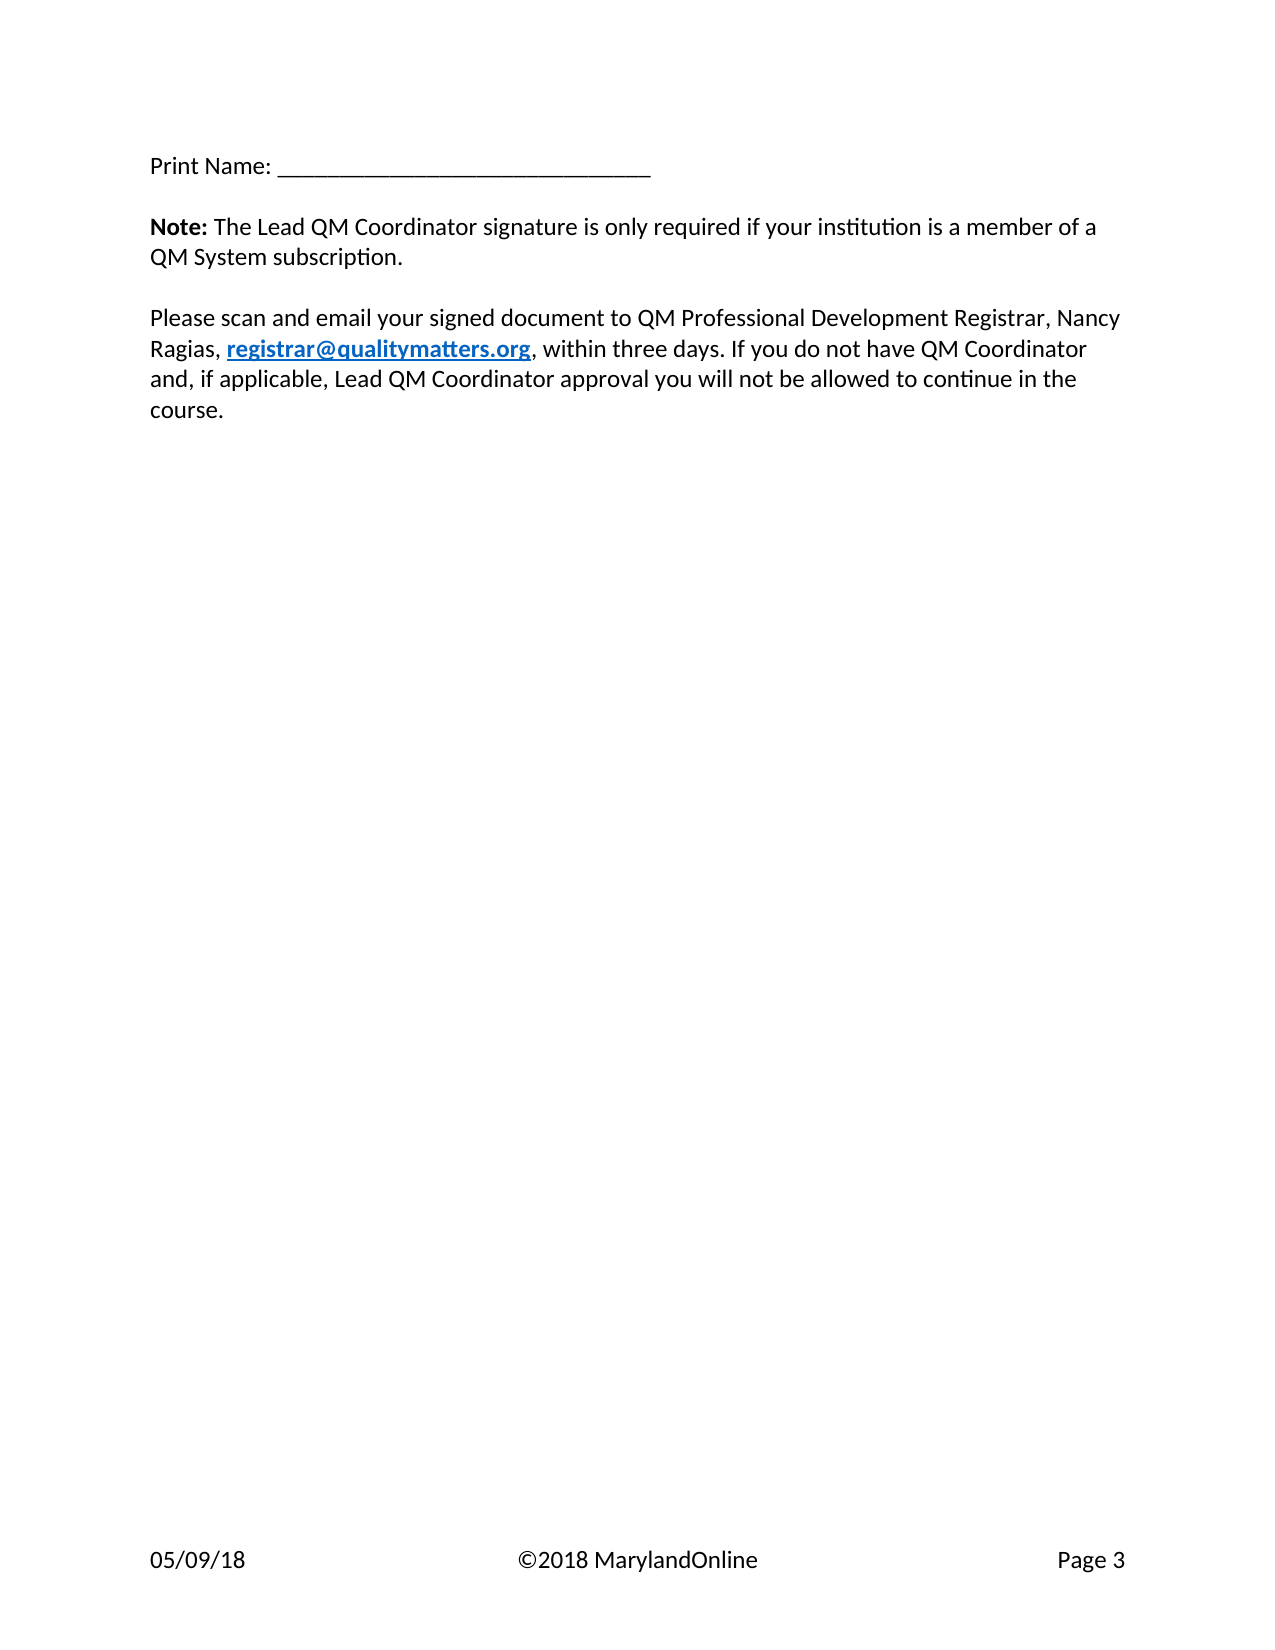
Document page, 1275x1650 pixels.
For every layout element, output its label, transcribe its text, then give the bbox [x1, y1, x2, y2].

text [150, 150, 1125, 181]
text Note: The Lead QM Coordinator signature is only required if your institution is a member of a QM System subscription. [150, 211, 1125, 272]
text Please scan and email your signed document to QM Professional Development Registrar, Nancy Ragias, registrar@qualitymatters.org, within three days. If you do not have QM Coordinator and, if applicable, Lead QM Coordinator approval you will not be allowed to continue in the course. [150, 303, 1125, 425]
